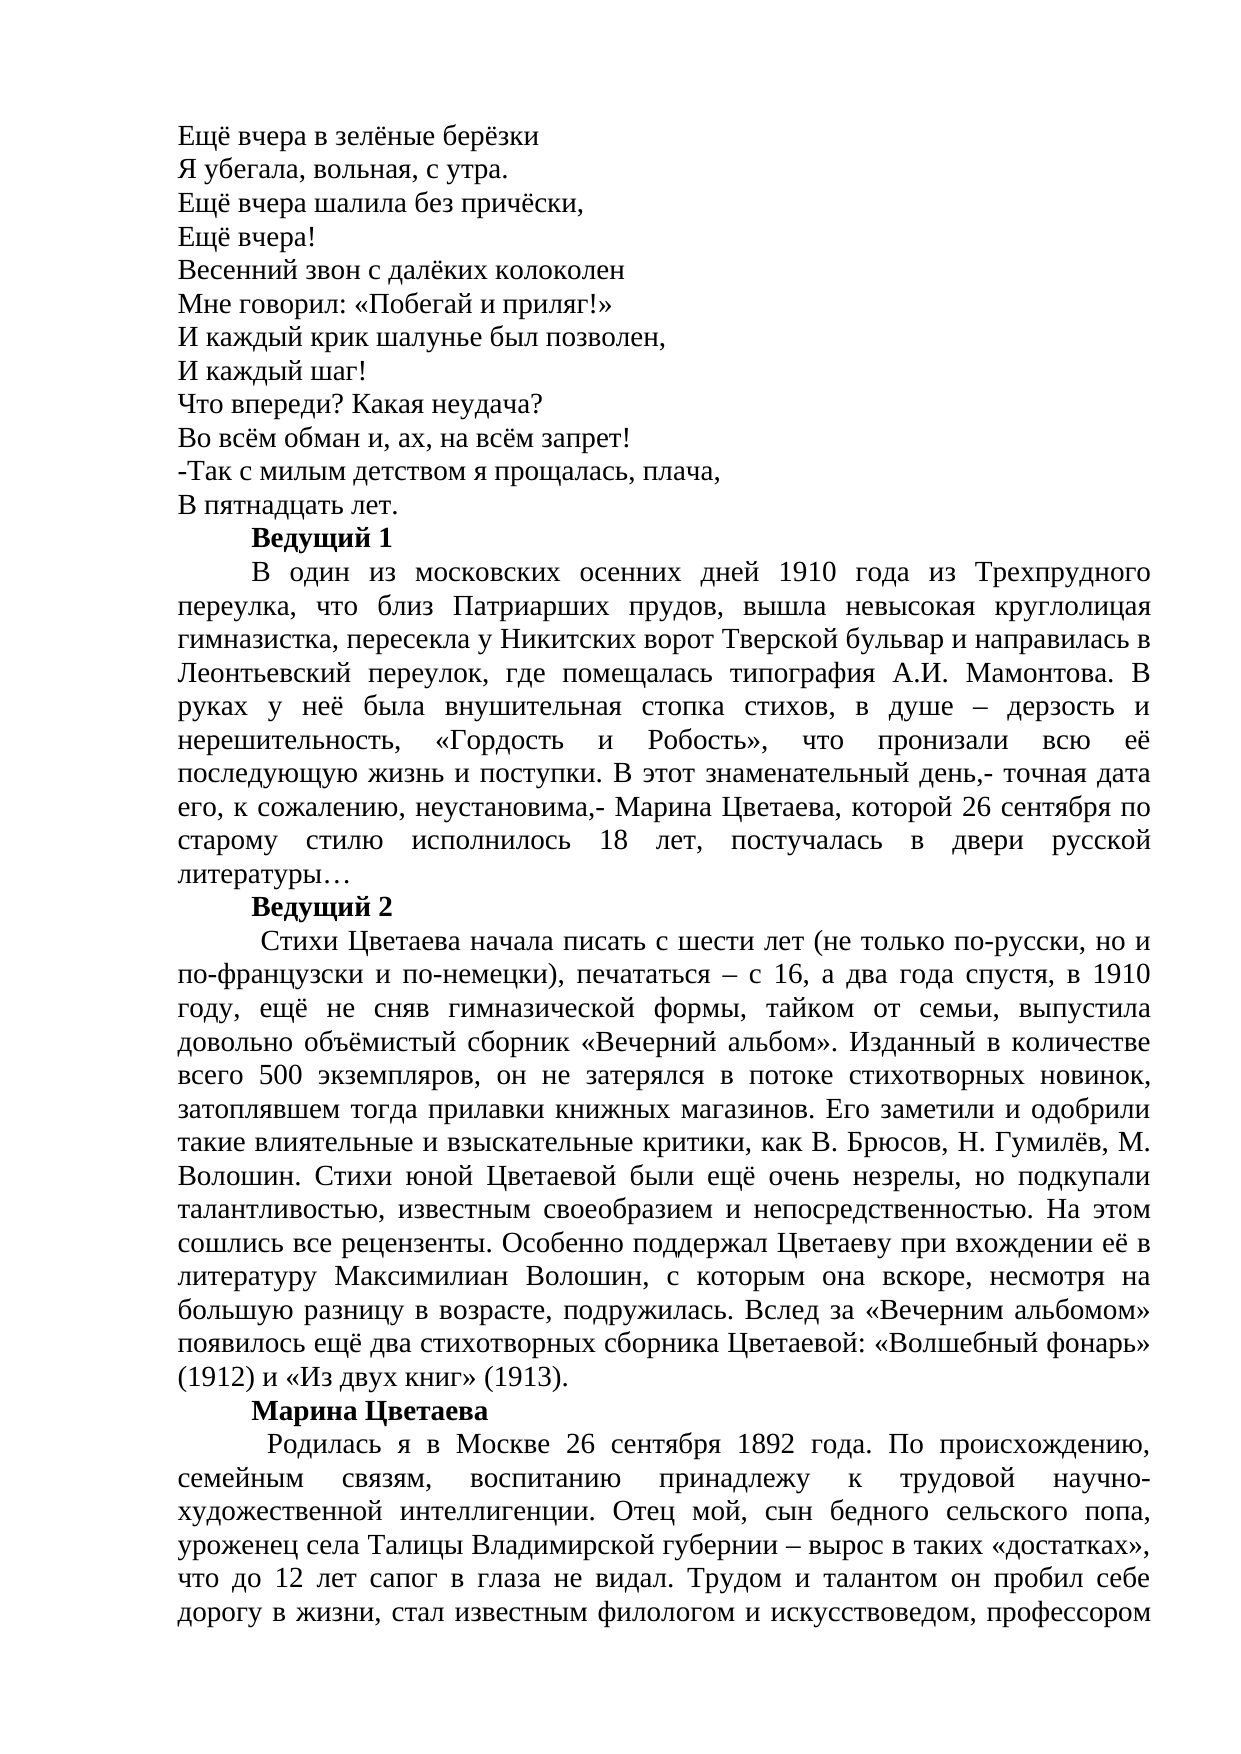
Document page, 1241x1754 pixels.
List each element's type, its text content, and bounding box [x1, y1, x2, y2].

text И каждый шаг! [177, 353, 1152, 386]
text Марина Цветаева [177, 1393, 1152, 1426]
text Я убегала, вольная, с утра. [177, 152, 1152, 185]
text Ведущий 1 [177, 521, 1152, 554]
text Ведущий 2 [177, 889, 1152, 923]
text Ещё вчера шалила без причёски, [177, 185, 1152, 219]
text Что впереди? Какая неудача? [177, 386, 1152, 420]
text И каждый крик шалунье был позволен, [177, 319, 1152, 353]
text В пятнадцать лет. [177, 487, 1152, 521]
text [177, 1426, 1152, 1627]
text -Так с милым детством я прощалась, плача, [177, 453, 1152, 487]
text Ещё вчера! [177, 219, 1152, 252]
text Весенний звон с далёких колоколен [177, 252, 1152, 286]
text В один из московских осенних дней 1910 года из Трехпрудного переулка, что близ Патриарших прудов, вышла невысокая круглолицая гимназистка, пересекла у Никитских ворот Тверской бульвар и направилась в Леонтьевский переулок, где помещалась типография А.И. Мамонтова. В руках у неё была внушительная стопка стихов, в душе – дерзость и нерешительность, «Гордость и Робость», что пронизали всю её последующую жизнь и поступки. В этот знаменательный день,- точная дата его, к сожалению, неустановима,- Марина Цветаева, которой 26 сентября по старому стилю исполнилось 18 лет, постучалась в двери русской литературы… [177, 554, 1152, 889]
text Во всём обман и, ах, на всём запрет! [177, 420, 1152, 453]
text Ещё вчера в зелёные берёзки [177, 118, 1152, 152]
text Мне говорил: «Побегай и приляг!» [177, 286, 1152, 319]
text Стихи Цветаева начала писать с шести лет (не только по-русски, но и по-французски и по-немецки), печататься – с 16, а два года спустя, в 1910 году, ещё не сняв гимназической формы, тайком от семьи, выпустила довольно объёмистый сборник «Вечерний альбом». Изданный в количестве всего 500 экземпляров, он не затерялся в потоке стихотворных новинок, затоплявшем тогда прилавки книжных магазинов. Его заметили и одобрили такие влиятельные и взыскательные критики, как В. Брюсов, Н. Гумилёв, М. Волошин. Стихи юной Цветаевой были ещё очень незрелы, но подкупали талантливостью, известным своеобразием и непосредственностью. На этом сошлись все рецензенты. Особенно поддержал Цветаеву при вхождении её в литературу Максимилиан Волошин, с которым она вскоре, несмотря на большую разницу в возрасте, подружилась. Вслед за «Вечерним альбомом» появилось ещё два стихотворных сборника Цветаевой: «Волшебный фонарь» (1912) и «Из двух книг» (1913). [177, 923, 1152, 1393]
